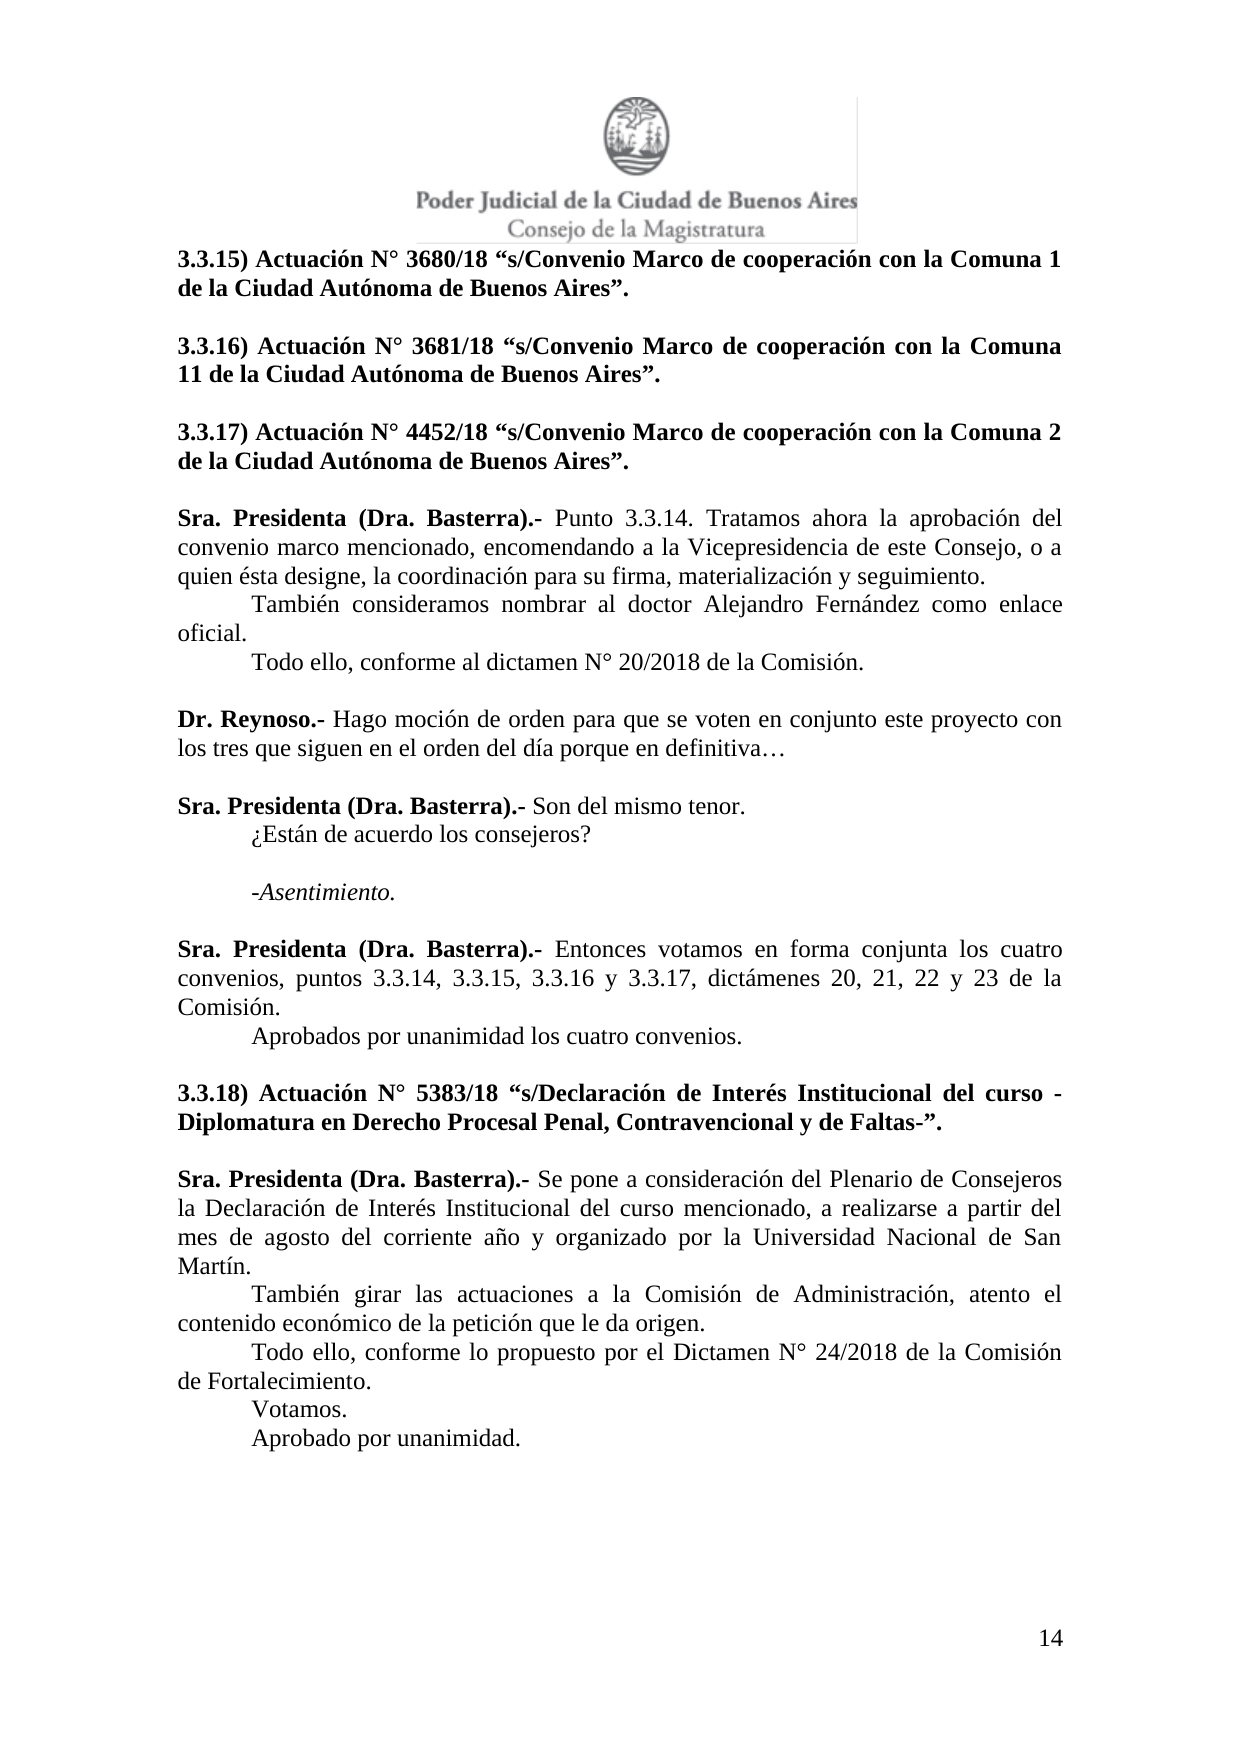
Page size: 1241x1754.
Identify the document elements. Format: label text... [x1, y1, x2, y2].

text Todo ello, conforme al dictamen N° 20/2018 de la Comisión. [177, 647, 1063, 676]
text Sra. Presidenta (Dra. Basterra).- Entonces votamos en forma conjunta los cuatro convenios, puntos 3.3.14, 3.3.15, 3.3.16 y 3.3.17, dictámenes 20, 21, 22 y 23 de la Comisión. [177, 934, 1063, 1021]
text Dr. Reynoso.- Hago moción de orden para que se voten en conjunto este proyecto con los tres que siguen en el orden del día porque en definitiva… [177, 704, 1063, 762]
text ¿Están de acuerdo los consejeros? [177, 819, 1063, 848]
text También consideramos nombrar al doctor Alejandro Fernández como enlace oficial. [177, 589, 1063, 647]
picture [416, 97, 859, 245]
subtitle 3.3.17) Actuación N° 4452/18 “s/Convenio Marco de cooperación con la Comuna 2 de la Ciudad Autónoma de Buenos Aires”. [177, 417, 1063, 474]
text Sra. Presidenta (Dra. Basterra).- Punto 3.3.14. Tratamos ahora la aprobación del convenio marco mencionado, encomendando a la Vicepresidencia de este Consejo, o a quien ésta designe, la coordinación para su firma, materialización y seguimiento. [177, 503, 1063, 589]
text Aprobados por unanimidad los cuatro convenios. [177, 1021, 1063, 1049]
text También girar las actuaciones a la Comisión de Administración, atento el contenido económico de la petición que le da origen. [177, 1279, 1063, 1337]
subtitle 3.3.15) Actuación N° 3680/18 “s/Convenio Marco de cooperación con la Comuna 1 de la Ciudad Autónoma de Buenos Aires”. [177, 244, 1063, 302]
text -Asentimiento. [177, 877, 1063, 906]
text Todo ello, conforme lo propuesto por el Dictamen N° 24/2018 de la Comisión de Fortalecimiento. [177, 1337, 1063, 1394]
text Aprobado por unanimidad. [177, 1423, 1063, 1452]
text Votamos. [177, 1394, 1063, 1423]
subtitle 3.3.18) Actuación N° 5383/18 “s/Declaración de Interés Institucional del curso -Diplomatura en Derecho Procesal Penal, Contravencional y de Faltas-”. [177, 1078, 1063, 1136]
text Sra. Presidenta (Dra. Basterra).- Se pone a consideración del Plenario de Consejeros la Declaración de Interés Institucional del curso mencionado, a realizarse a partir del mes de agosto del corriente año y organizado por la Universidad Nacional de San Martín. [177, 1164, 1063, 1279]
text Sra. Presidenta (Dra. Basterra).- Son del mismo tenor. [177, 791, 1063, 819]
subtitle 3.3.16) Actuación N° 3681/18 “s/Convenio Marco de cooperación con la Comuna 11 de la Ciudad Autónoma de Buenos Aires”. [177, 331, 1063, 388]
